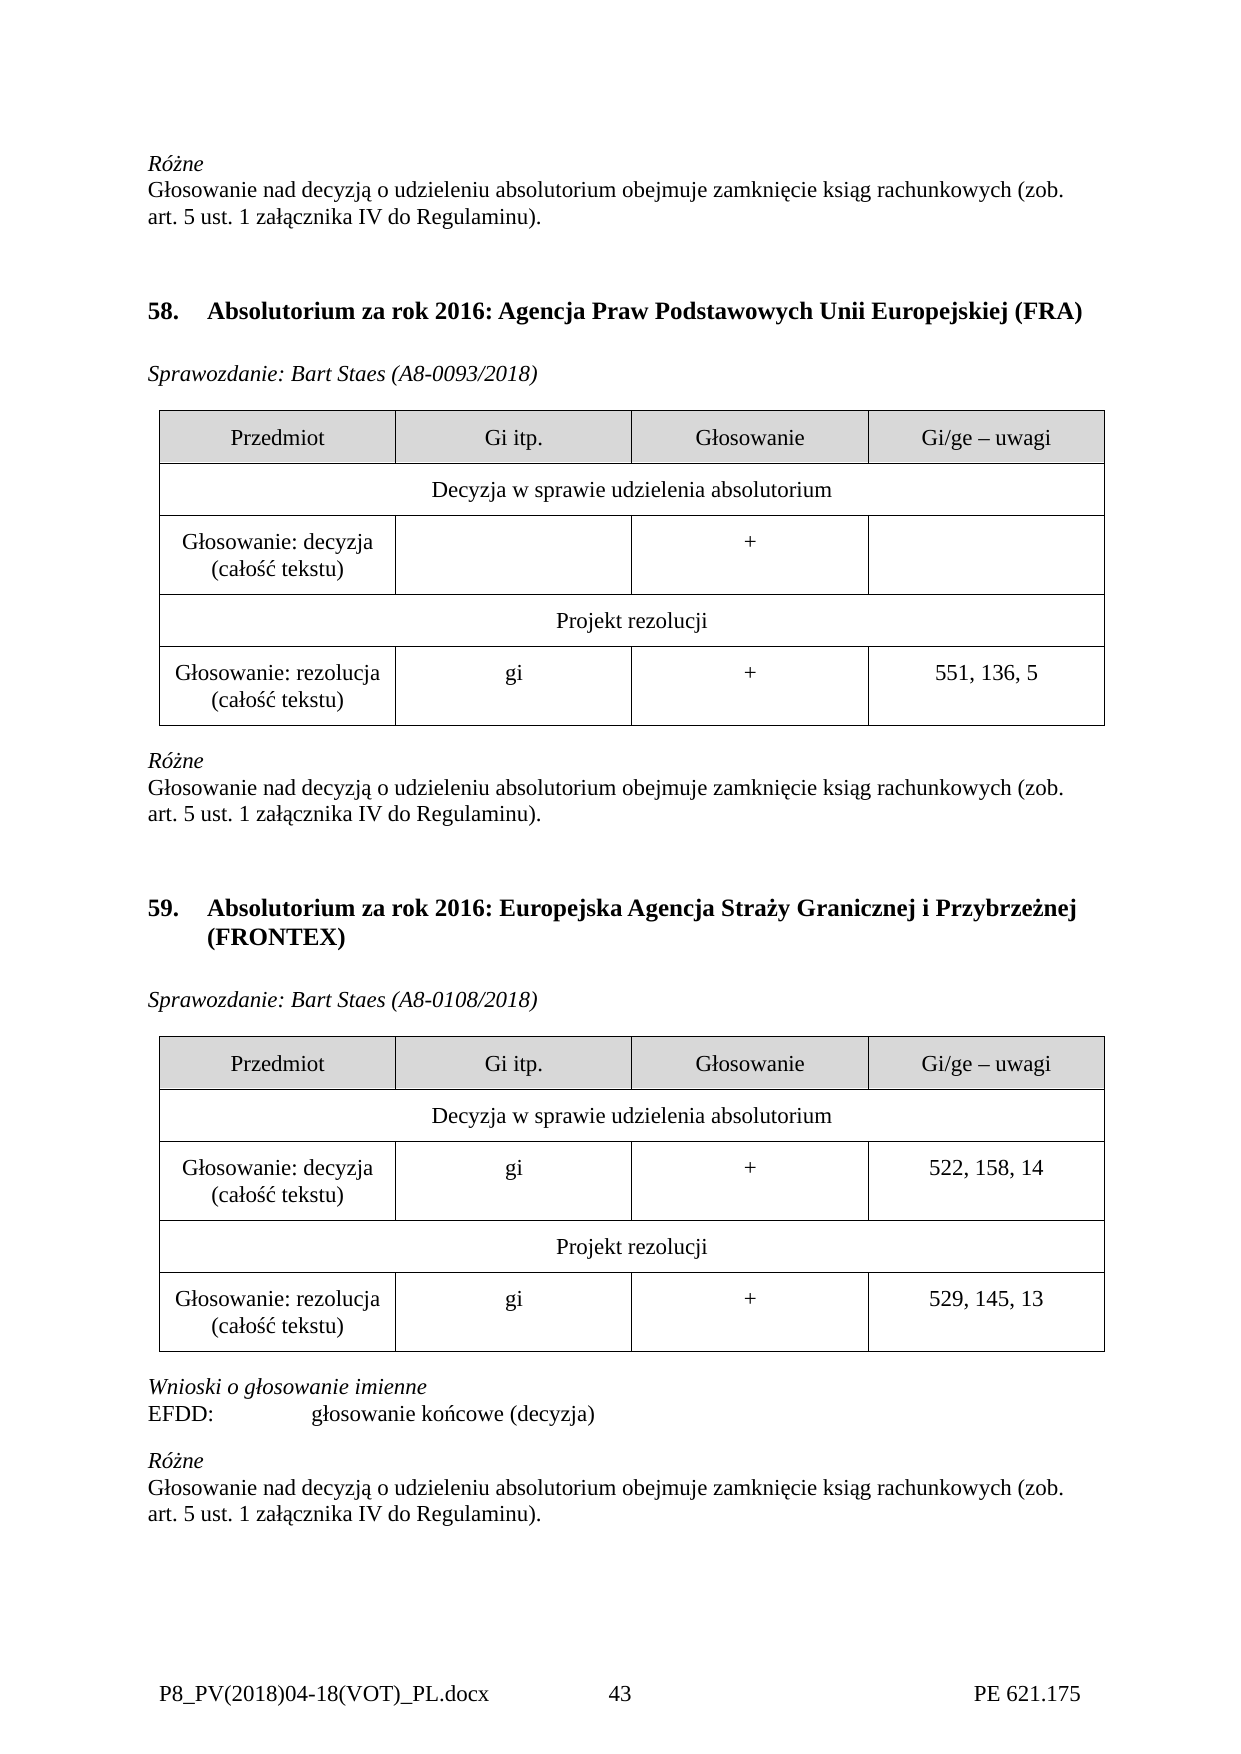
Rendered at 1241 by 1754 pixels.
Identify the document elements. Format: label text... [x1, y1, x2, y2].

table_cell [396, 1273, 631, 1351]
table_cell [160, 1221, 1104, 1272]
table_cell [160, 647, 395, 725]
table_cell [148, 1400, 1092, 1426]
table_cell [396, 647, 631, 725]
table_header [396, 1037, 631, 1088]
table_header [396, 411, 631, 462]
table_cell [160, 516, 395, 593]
title Absolutorium za rok 2016: Agencja Praw Podstawowych Unii Europejskiej (FRA) [148, 296, 1092, 324]
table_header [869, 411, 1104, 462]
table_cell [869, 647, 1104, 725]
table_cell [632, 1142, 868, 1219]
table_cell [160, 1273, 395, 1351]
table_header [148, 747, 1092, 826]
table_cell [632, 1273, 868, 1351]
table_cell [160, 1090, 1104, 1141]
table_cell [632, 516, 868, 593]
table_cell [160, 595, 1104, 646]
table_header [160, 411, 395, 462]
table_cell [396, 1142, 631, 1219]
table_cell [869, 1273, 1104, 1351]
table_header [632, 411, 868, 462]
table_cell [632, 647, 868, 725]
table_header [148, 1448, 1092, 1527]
title Sprawozdanie: Bart Staes (A8-0108/2018) [148, 986, 1092, 1012]
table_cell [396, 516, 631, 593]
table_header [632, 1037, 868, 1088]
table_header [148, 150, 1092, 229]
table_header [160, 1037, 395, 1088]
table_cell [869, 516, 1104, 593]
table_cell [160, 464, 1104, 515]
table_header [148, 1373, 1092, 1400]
title Absolutorium za rok 2016: Europejska Agencja Straży Granicznej i Przybrzeżnej (FRONTEX) [148, 893, 1092, 951]
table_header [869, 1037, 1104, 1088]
title Sprawozdanie: Bart Staes (A8-0093/2018) [148, 360, 1092, 386]
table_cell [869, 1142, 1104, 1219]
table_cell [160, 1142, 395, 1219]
